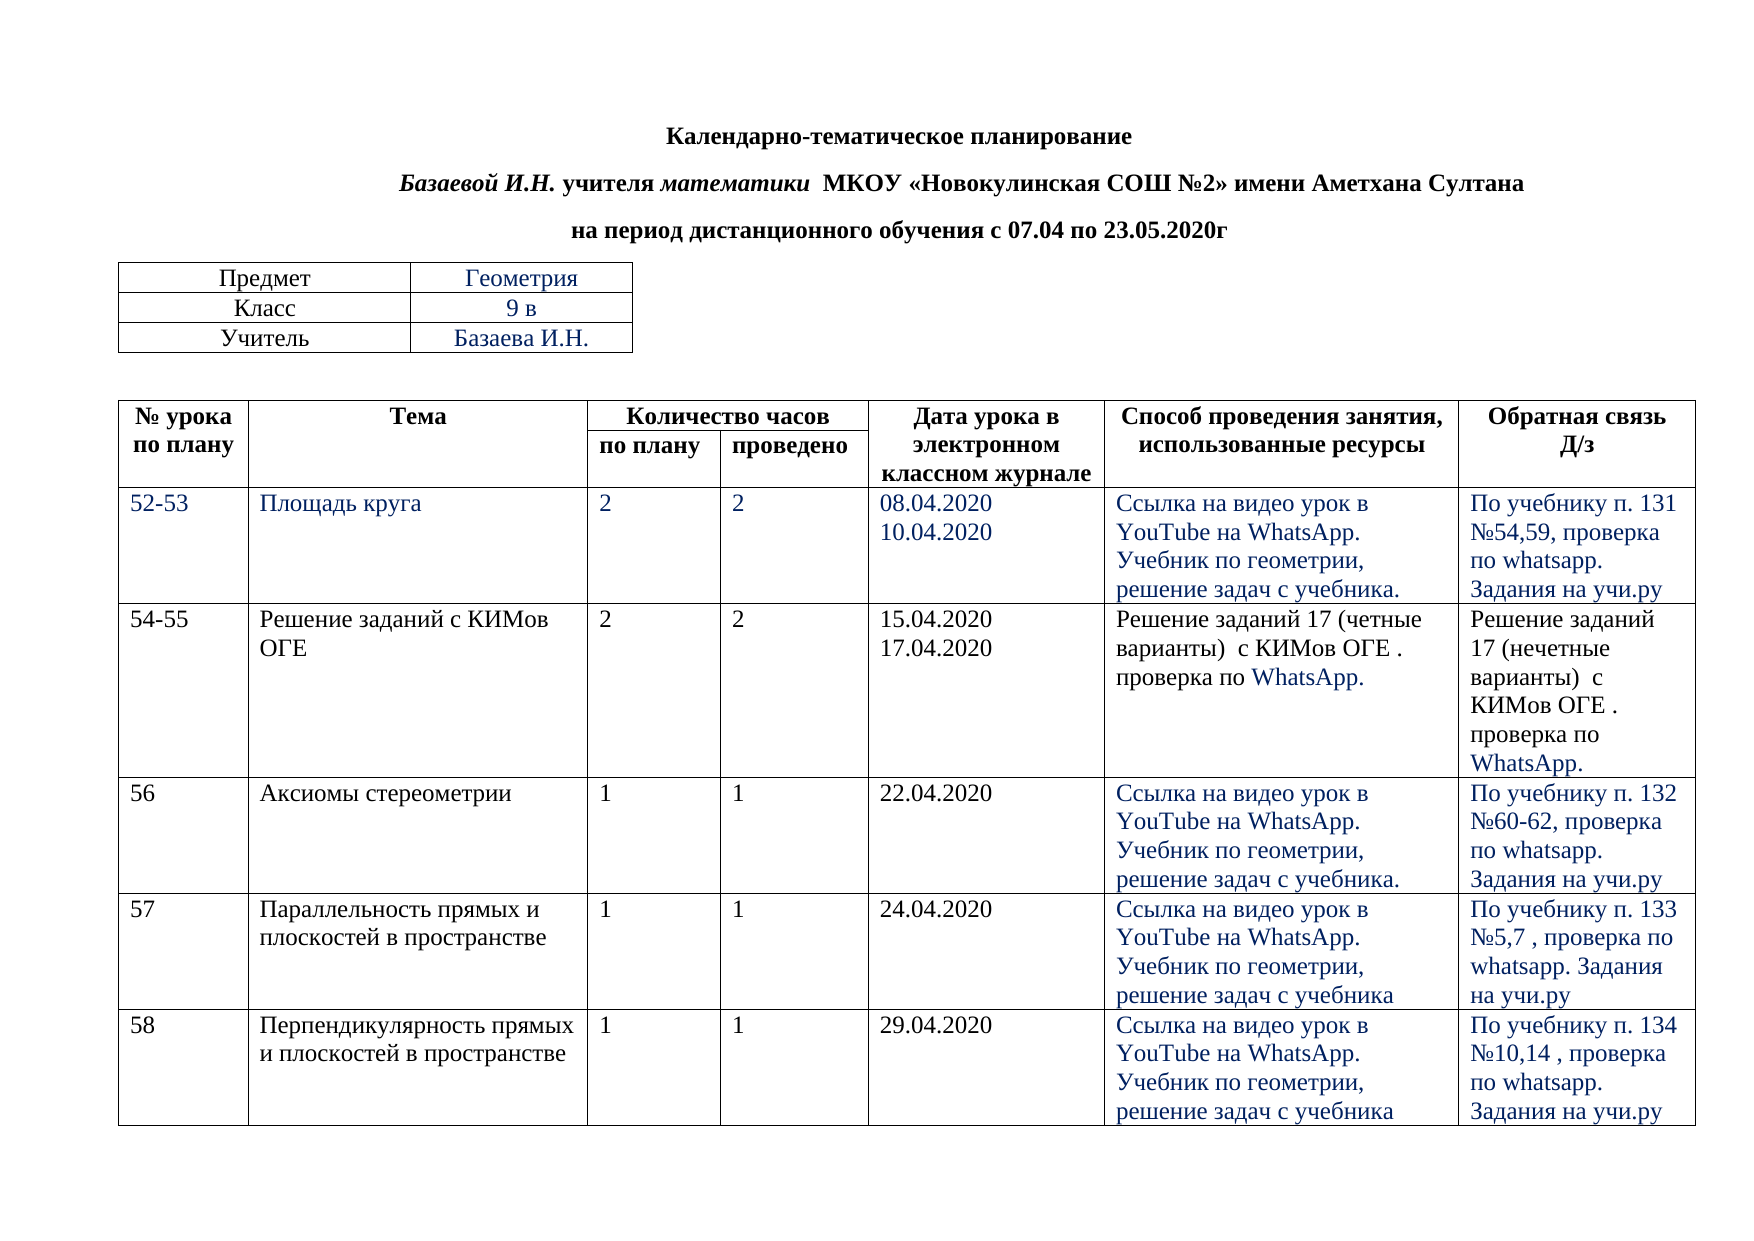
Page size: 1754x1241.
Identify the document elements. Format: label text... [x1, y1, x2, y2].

text Календарно-тематическое планирование [118, 121, 1680, 150]
table_cell Площадь круга [249, 488, 587, 603]
table_cell 22.04.2020 [869, 778, 1104, 893]
table_cell Класс [119, 293, 410, 322]
table_cell Ссылка на видео урок в YouTube на WhatsApp. Учебник по геометрии, решение задач с учебника. [1105, 488, 1458, 603]
text на период дистанционного обучения с 07.04 по 23.05.2020г [118, 215, 1680, 244]
table_cell 2 [721, 604, 868, 777]
table_cell 2 [588, 604, 720, 777]
table_cell Ссылка на видео урок в YouTube на WhatsApp. Учебник по геометрии, решение задач с учебника [1105, 1010, 1458, 1125]
table_cell по плану [588, 431, 720, 487]
table_header Способ проведения занятия, использованные ресурсы [1105, 401, 1458, 487]
table_cell 24.04.2020 [869, 894, 1104, 1009]
table_cell Параллельность прямых и плоскостей в пространстве [249, 894, 587, 1009]
table_cell 2 [721, 488, 868, 603]
table_header № урока по плану [119, 401, 248, 487]
table_cell 9 в [411, 293, 632, 322]
table_cell 15.04.2020 17.04.2020 [869, 604, 1104, 777]
table_cell Учитель [119, 323, 410, 352]
table_cell Решение заданий 17 (четные варианты) с КИМов ОГЕ . проверка по WhatsApp. [1105, 604, 1458, 777]
table_cell 58 [119, 1010, 248, 1125]
table_cell 1 [588, 778, 720, 893]
table_header Тема [249, 401, 587, 487]
table_cell Ссылка на видео урок в YouTube на WhatsApp. Учебник по геометрии, решение задач с учебника [1105, 894, 1458, 1009]
text Базаевой И.Н. учителя математики МКОУ «Новокулинская СОШ №2» имени Аметхана Султана [118, 168, 1680, 197]
table_cell 57 [119, 894, 248, 1009]
table_header Количество часов [588, 401, 868, 429]
table_cell По учебнику п. 133 №5,7 , проверка по whatsapp. Задания на учи.ру [1459, 894, 1695, 1009]
table_cell 54-55 [119, 604, 248, 777]
table_cell 52-53 [119, 488, 248, 603]
table_cell Базаева И.Н. [411, 323, 632, 352]
table_cell 2 [588, 488, 720, 603]
table_cell 29.04.2020 [869, 1010, 1104, 1125]
table_header Геометрия [411, 263, 632, 292]
table_cell 1 [721, 1010, 868, 1125]
table_header Предмет [119, 263, 410, 292]
table_cell По учебнику п. 131 №54,59, проверка по whatsapp. Задания на учи.ру [1459, 488, 1695, 603]
table_cell 1 [721, 778, 868, 893]
table_cell 1 [721, 894, 868, 1009]
table_cell Ссылка на видео урок в YouTube на WhatsApp. Учебник по геометрии, решение задач с учебника. [1105, 778, 1458, 893]
table_cell Решение заданий с КИМов ОГЕ [249, 604, 587, 777]
table_cell 08.04.2020 10.04.2020 [869, 488, 1104, 603]
table_cell По учебнику п. 134 №10,14 , проверка по whatsapp. Задания на учи.ру [1459, 1010, 1695, 1125]
table_cell 56 [119, 778, 248, 893]
table_cell 1 [588, 894, 720, 1009]
table_cell По учебнику п. 132 №60-62, проверка по whatsapp. Задания на учи.ру [1459, 778, 1695, 893]
table_cell Аксиомы стереометрии [249, 778, 587, 893]
table_cell Решение заданий 17 (нечетные варианты) с КИМов ОГЕ . проверка по WhatsApp. [1459, 604, 1695, 777]
table_header Обратная связь Д/з [1459, 401, 1695, 487]
table_header Дата урока в электронном классном журнале [869, 401, 1104, 487]
table_cell 1 [588, 1010, 720, 1125]
table_cell Перпендикулярность прямых и плоскостей в пространстве [249, 1010, 587, 1125]
table_cell проведено [721, 431, 868, 487]
